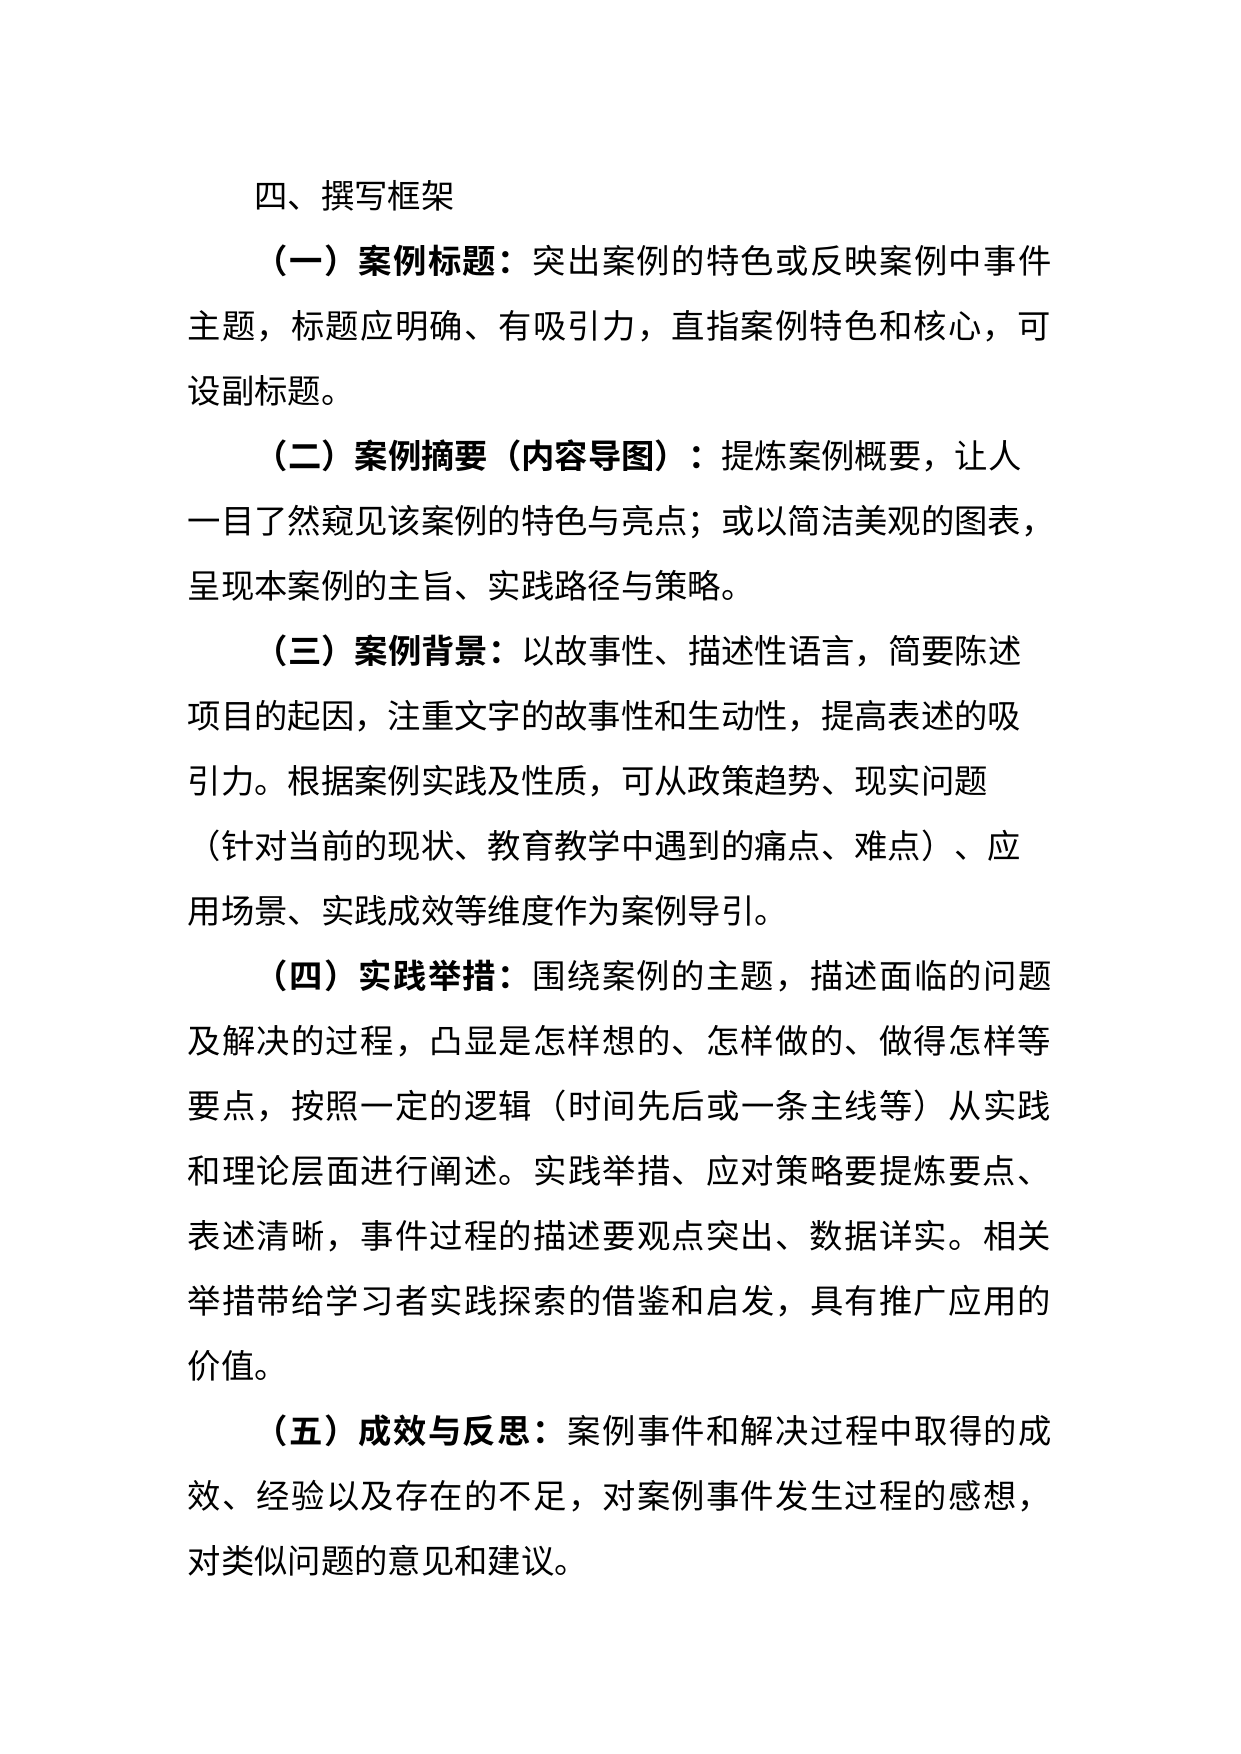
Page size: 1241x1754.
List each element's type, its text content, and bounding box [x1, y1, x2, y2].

text （一）案例标题：突出案例的特色或反映案例中事件主题，标题应明确、有吸引力，直指案例特色和核心，可设副标题。 [187, 227, 1053, 422]
list 四、撰写框架 [187, 162, 1053, 227]
text （二）案例摘要（内容导图）：提炼案例概要，让人一目了然窥见该案例的特色与亮点；或以简洁美观的图表，呈现本案例的主旨、实践路径与策略。 [187, 422, 1053, 617]
text （五）成效与反思：案例事件和解决过程中取得的成效、经验以及存在的不足，对案例事件发生过程的感想，对类似问题的意见和建议。 [187, 1397, 1053, 1592]
text （四）实践举措：围绕案例的主题，描述面临的问题及解决的过程，凸显是怎样想的、怎样做的、做得怎样等要点，按照一定的逻辑（时间先后或一条主线等）从实践和理论层面进行阐述。实践举措、应对策略要提炼要点、表述清晰，事件过程的描述要观点突出、数据详实。相关举措带给学习者实践探索的借鉴和启发，具有推广应用的价值。 [187, 942, 1053, 1397]
text （三）案例背景：以故事性、描述性语言，简要陈述项目的起因，注重文字的故事性和生动性，提高表述的吸引力。根据案例实践及性质，可从政策趋势、现实问题（针对当前的现状、教育教学中遇到的痛点、难点）、应用场景、实践成效等维度作为案例导引。 [187, 617, 1053, 942]
